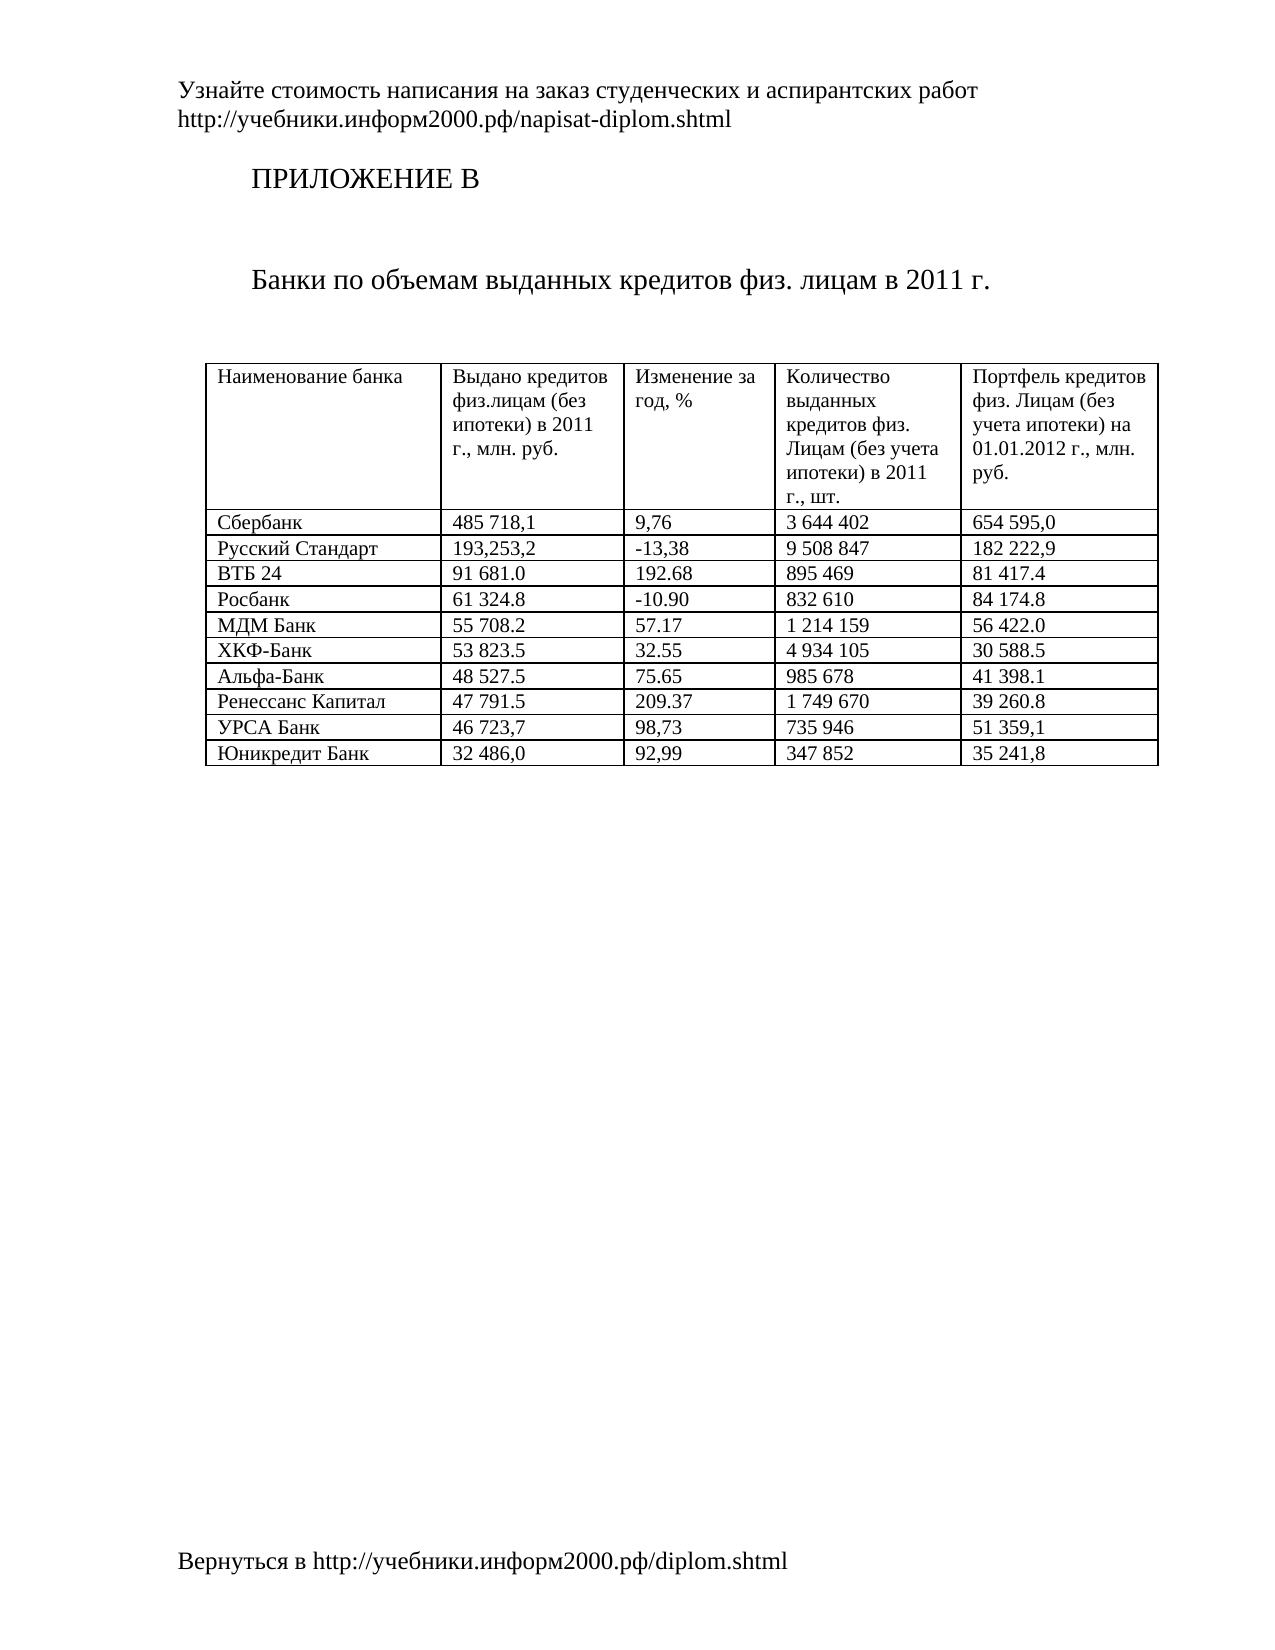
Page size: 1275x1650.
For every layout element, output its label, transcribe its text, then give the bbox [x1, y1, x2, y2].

table_cell 53 823.5 [442, 638, 623, 662]
table_cell 75.65 [625, 664, 774, 688]
table_cell 1 214 159 [776, 613, 960, 637]
table_cell 654 595,0 [962, 510, 1157, 534]
table_cell МДМ Банк [207, 613, 440, 637]
table_cell 91 681.0 [442, 561, 623, 585]
subtitle Приложение В [177, 161, 1186, 195]
table_cell 47 791.5 [442, 690, 623, 713]
table_cell 41 398.1 [962, 664, 1157, 688]
table_cell 51 359,1 [962, 715, 1157, 739]
table_cell 4 934 105 [776, 638, 960, 662]
table_cell 84 174.8 [962, 587, 1157, 611]
table_cell 61 324.8 [442, 587, 623, 611]
table_cell 209.37 [625, 690, 774, 713]
table_cell 832 610 [776, 587, 960, 611]
table_cell 32 486,0 [442, 741, 623, 765]
table_cell 30 588.5 [962, 638, 1157, 662]
table_cell 985 678 [776, 664, 960, 688]
table_cell 485 718,1 [442, 510, 623, 534]
table_cell 735 946 [776, 715, 960, 739]
table_cell Росбанк [207, 587, 440, 611]
table_header Наименование банка [207, 364, 440, 508]
table_cell 3 644 402 [776, 510, 960, 534]
table_cell 56 422.0 [962, 613, 1157, 637]
table_cell 55 708.2 [442, 613, 623, 637]
table_header Портфель кредитов физ. Лицам (без учета ипотеки) на 01.01.2012 г., млн. руб. [962, 364, 1157, 508]
table_cell Ренессанс Капитал [207, 690, 440, 713]
table_cell 9,76 [625, 510, 774, 534]
table_cell ВТБ 24 [207, 561, 440, 585]
table_cell Сбербанк [207, 510, 440, 534]
table_cell 92,99 [625, 741, 774, 765]
table_header Выдано кредитов физ.лицам (без ипотеки) в 2011 г., млн. руб. [442, 364, 623, 508]
table_cell 48 527.5 [442, 664, 623, 688]
table_cell 193,253,2 [442, 536, 623, 560]
table_cell 9 508 847 [776, 536, 960, 560]
table_cell 895 469 [776, 561, 960, 585]
table_cell 347 852 [776, 741, 960, 765]
table_cell 39 260.8 [962, 690, 1157, 713]
table_header Изменение за год, % [625, 364, 774, 508]
table_cell -13,38 [625, 536, 774, 560]
table_cell 57.17 [625, 613, 774, 637]
table_cell ХКФ-Банк [207, 638, 440, 662]
table_cell 98,73 [625, 715, 774, 739]
table_cell Альфа-Банк [207, 664, 440, 688]
table_header Количество выданных кредитов физ. Лицам (без учета ипотеки) в 2011 г., шт. [776, 364, 960, 508]
table_cell 32.55 [625, 638, 774, 662]
table_cell 35 241,8 [962, 741, 1157, 765]
table_cell -10.90 [625, 587, 774, 611]
table_cell Русский Стандарт [207, 536, 440, 560]
table_cell Юникредит Банк [207, 741, 440, 765]
table_cell 1 749 670 [776, 690, 960, 713]
text Банки по объемам выданных кредитов физ. лицам в 2011 г. [177, 262, 1186, 295]
table_cell УРСА Банк [207, 715, 440, 739]
table_cell 46 723,7 [442, 715, 623, 739]
table_cell 182 222,9 [962, 536, 1157, 560]
table_cell 192.68 [625, 561, 774, 585]
table_cell 81 417.4 [962, 561, 1157, 585]
